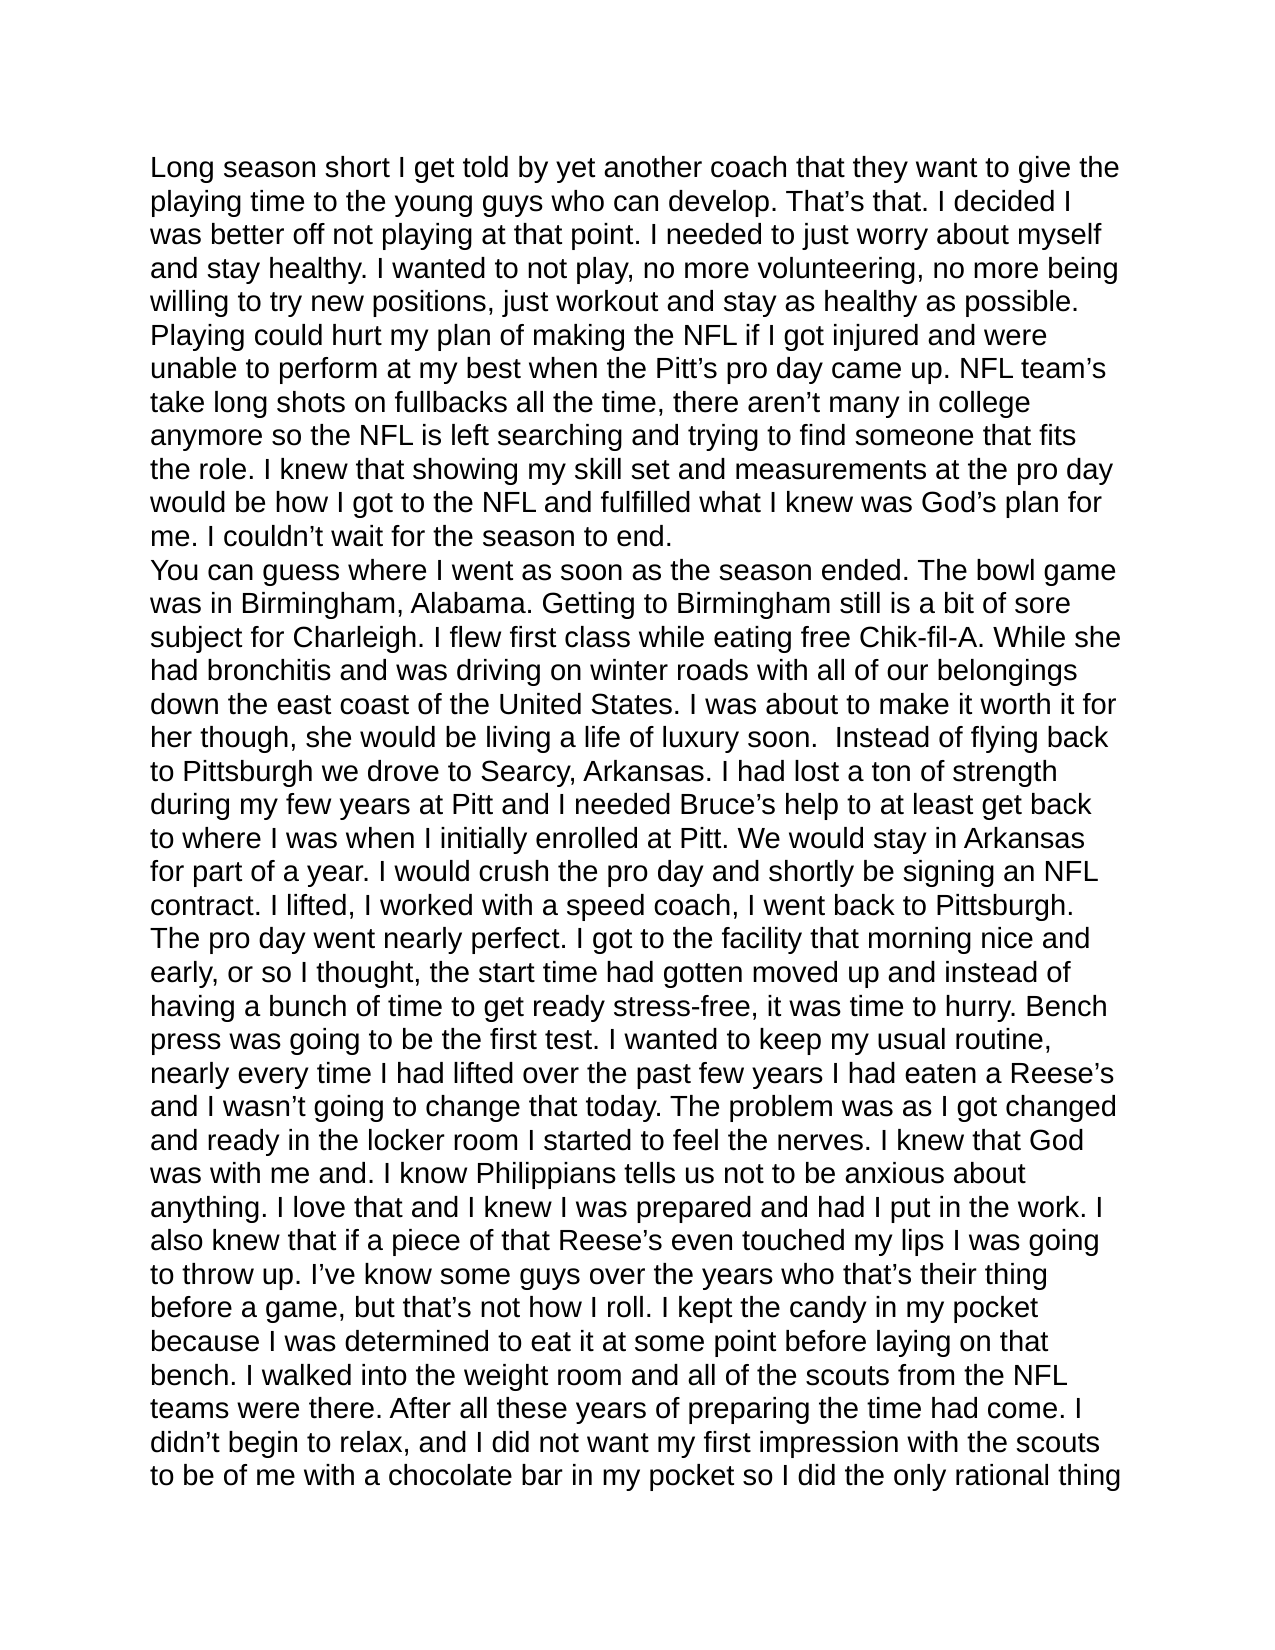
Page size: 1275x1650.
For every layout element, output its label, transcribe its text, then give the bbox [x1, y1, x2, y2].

text Long season short I get told by yet another coach that they want to give the playing time to the young guys who can develop. That’s that. I decided I was better off not playing at that point. I needed to just worry about myself and stay healthy. I wanted to not play, no more volunteering, no more being willing to try new positions, just workout and stay as healthy as possible. Playing could hurt my plan of making the NFL if I got injured and were unable to perform at my best when the Pitt’s pro day came up. NFL team’s take long shots on fullbacks all the time, there aren’t many in college anymore so the NFL is left searching and trying to find someone that fits the role. I knew that showing my skill set and measurements at the pro day would be how I got to the NFL and fulfilled what I knew was God’s plan for me. I couldn’t wait for the season to end. [150, 150, 1125, 552]
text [150, 921, 1125, 1492]
text You can guess where I went as soon as the season ended. The bowl game was in Birmingham, Alabama. Getting to Birmingham still is a bit of sore subject for Charleigh. I flew first class while eating free Chik-fil-A. While she had bronchitis and was driving on winter roads with all of our belongings down the east coast of the United States. I was about to make it worth it for her though, she would be living a life of luxury soon. Instead of flying back to Pittsburgh we drove to Searcy, Arkansas. I had lost a ton of strength during my few years at Pitt and I needed Bruce’s help to at least get back to where I was when I initially enrolled at Pitt. We would stay in Arkansas for part of a year. I would crush the pro day and shortly be signing an NFL contract. I lifted, I worked with a speed coach, I went back to Pittsburgh. [150, 552, 1125, 921]
